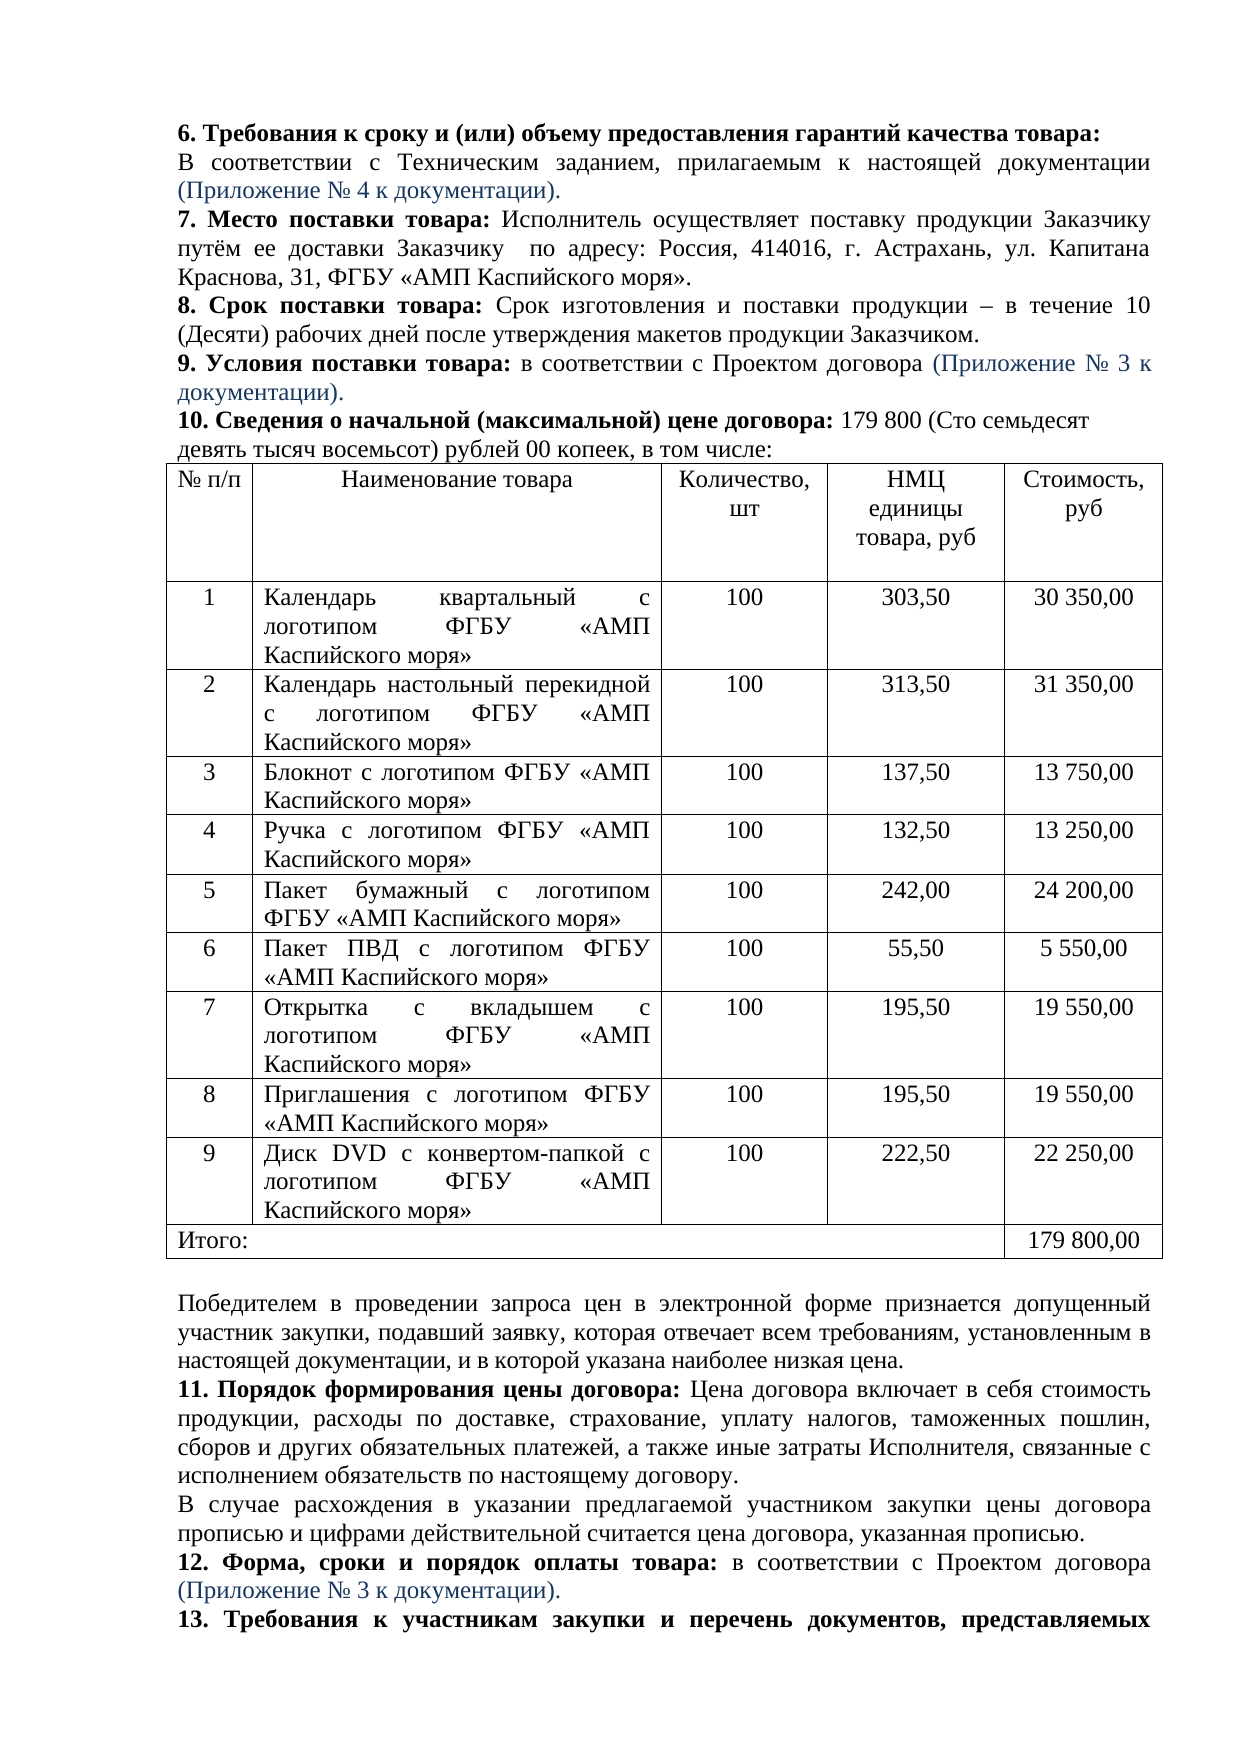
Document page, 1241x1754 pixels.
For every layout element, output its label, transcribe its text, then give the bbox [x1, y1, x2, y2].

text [177, 147, 1152, 204]
table_cell 3 [167, 757, 252, 814]
table_cell Открытка с вкладышем с логотипом ФГБУ «АМП Каспийского моря» [253, 992, 661, 1078]
table_cell 24 200,00 [1005, 875, 1162, 932]
table_cell 6 [167, 933, 252, 991]
table_header № п/п [167, 464, 252, 581]
text 10. Сведения о начальной (максимальной) цене договора: 179 800 (Сто семьдесят девять тысяч восемьсот) рублей 00 копеек, в том числе: [177, 406, 1152, 463]
table_cell 4 [167, 815, 252, 874]
table_cell 100 [662, 1079, 827, 1137]
table_cell 195,50 [828, 992, 1004, 1078]
table_cell 100 [662, 1138, 827, 1224]
text 8. Срок поставки товара: Срок изготовления и поставки продукции – в течение 10 (Десяти) рабочих дней после утверждения макетов продукции Заказчиком. [177, 291, 1152, 348]
table_cell 19 550,00 [1005, 992, 1162, 1078]
table_cell Диск DVD с конвертом-папкой с логотипом ФГБУ «АМП Каспийского моря» [253, 1138, 661, 1224]
table_cell 132,50 [828, 815, 1004, 874]
table_cell 30 350,00 [1005, 582, 1162, 668]
table_cell Календарь настольный перекидной с логотипом ФГБУ «АМП Каспийского моря» [253, 670, 661, 756]
text 11. Порядок формирования цены договора: Цена договора включает в себя стоимость продукции, расходы по доставке, страхование, уплату налогов, таможенных пошлин, сборов и других обязательных платежей, а также иные затраты Исполнителя, связанные с исполнением обязательств по настоящему договору. [177, 1374, 1152, 1489]
table_cell 100 [662, 670, 827, 756]
table_cell 31 350,00 [1005, 670, 1162, 756]
table_cell 100 [662, 875, 827, 932]
table_cell 55,50 [828, 933, 1004, 991]
table_cell 222,50 [828, 1138, 1004, 1224]
table_header Стоимость, руб [1005, 464, 1162, 581]
table_cell 9 [167, 1138, 252, 1224]
table_cell 100 [662, 933, 827, 991]
table_cell 100 [662, 815, 827, 874]
table_cell Блокнот с логотипом ФГБУ «АМП Каспийского моря» [253, 757, 661, 814]
table_cell 19 550,00 [1005, 1079, 1162, 1137]
text В случае расхождения в указании предлагаемой участником закупки цены договора прописью и цифрами действительной считается цена договора, указанная прописью. [177, 1489, 1152, 1547]
table_header Количество, шт [662, 464, 827, 581]
table_cell 303,50 [828, 582, 1004, 668]
table_cell Ручка с логотипом ФГБУ «АМП Каспийского моря» [253, 815, 661, 874]
table_cell 13 250,00 [1005, 815, 1162, 874]
table_cell 1 [167, 582, 252, 668]
table_cell 8 [167, 1079, 252, 1137]
table_cell 100 [662, 757, 827, 814]
table_header Наименование товара [253, 464, 661, 581]
table_cell 137,50 [828, 757, 1004, 814]
table_cell Итого: [167, 1225, 1004, 1258]
table_cell 100 [662, 992, 827, 1078]
table_cell 100 [662, 582, 827, 668]
text 9. Условия поставки товара: в соответствии с Проектом договора (Приложение № 3 к документации). [177, 348, 1152, 406]
table_cell 13 750,00 [1005, 757, 1162, 814]
table_cell Пакет ПВД с логотипом ФГБУ «АМП Каспийского моря» [253, 933, 661, 991]
table_cell Пакет бумажный с логотипом ФГБУ «АМП Каспийского моря» [253, 875, 661, 932]
text 6. Требования к сроку и (или) объему предоставления гарантий качества товара: [177, 118, 1152, 147]
table_cell 5 [167, 875, 252, 932]
text 12. Форма, сроки и порядок оплаты товара: в соответствии с Проектом договора (Приложение № 3 к документации). [177, 1547, 1152, 1604]
table_cell Приглашения с логотипом ФГБУ «АМП Каспийского моря» [253, 1079, 661, 1137]
text 7. Место поставки товара: Исполнитель осуществляет поставку продукции Заказчику путём ее доставки Заказчику по адресу: Россия, 414016, г. Астрахань, ул. Капитана Краснова, 31, ФГБУ «АМП Каспийского моря». [177, 204, 1152, 291]
text Победителем в проведении запроса цен в электронной форме признается допущенный участник закупки, подавший заявку, которая отвечает всем требованиям, установленным в настоящей документации, и в которой указана наиболее низкая цена. [177, 1288, 1152, 1374]
table_cell 22 250,00 [1005, 1138, 1162, 1224]
table_cell 2 [167, 670, 252, 756]
table_cell 242,00 [828, 875, 1004, 932]
table_cell 7 [167, 992, 252, 1078]
table_cell 179 800,00 [1005, 1225, 1162, 1258]
table_cell 313,50 [828, 670, 1004, 756]
table_cell 195,50 [828, 1079, 1004, 1137]
table_cell 5 550,00 [1005, 933, 1162, 991]
table_header НМЦ единицы товара, руб [828, 464, 1004, 581]
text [177, 1604, 1152, 1633]
table_cell Календарь квартальный с логотипом ФГБУ «АМП Каспийского моря» [253, 582, 661, 668]
